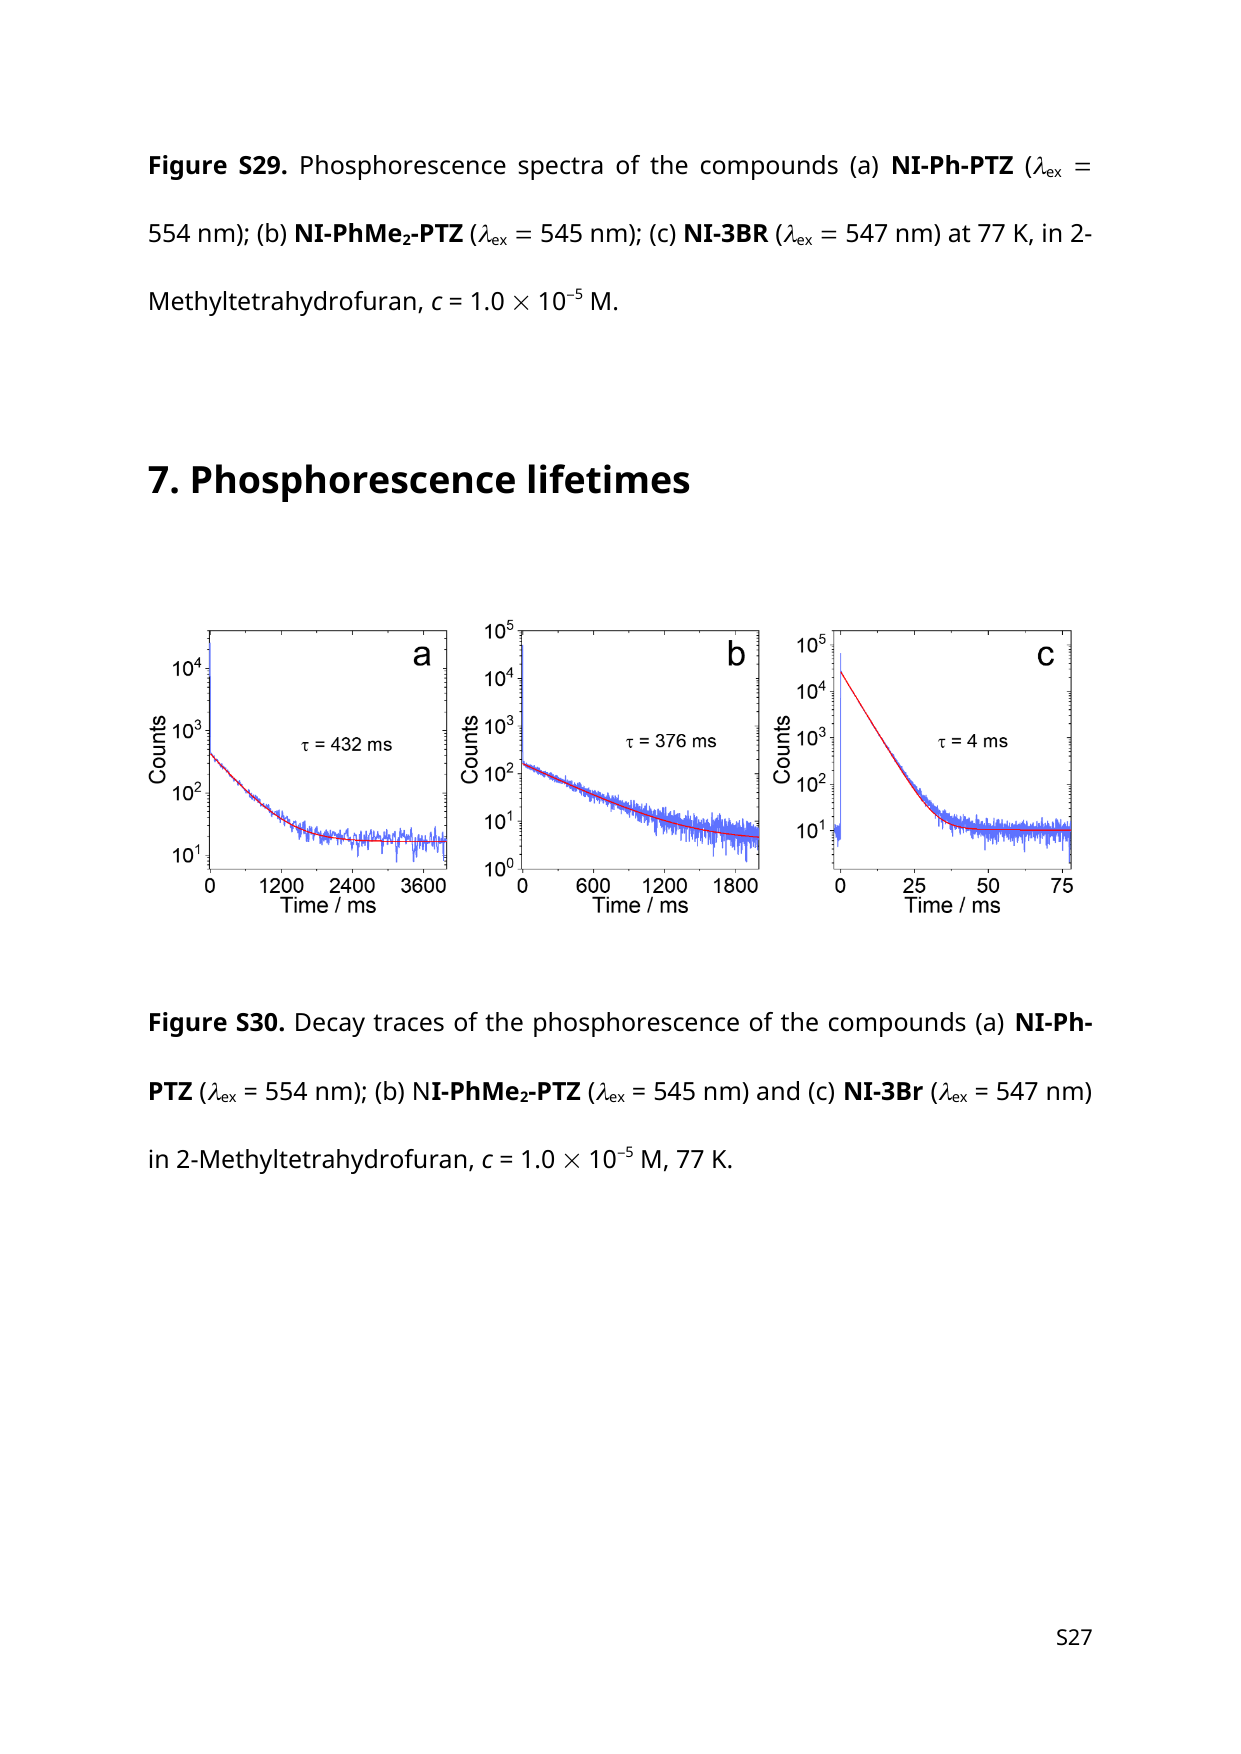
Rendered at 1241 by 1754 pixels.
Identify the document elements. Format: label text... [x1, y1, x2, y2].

picture [139, 613, 1085, 927]
text Figure S29. Phosphorescence spectra of the compounds (a) NI-Ph-PTZ (ex 554 nm); (b) NI-PhMe2-PTZ (ex 545 nm); (c) NI-3BR (ex 547 nm) at 77 K, in 2-Methyltetrahydrofuran, c = 1.0 10−5 M. [148, 148, 1093, 318]
text 7. Phosphorescence lifetimes [148, 453, 1093, 504]
text Figure S30. Decay traces of the phosphorescence of the compounds (a) NI-Ph-PTZ (ex = 554 nm); (b) NI-PhMe2-PTZ (ex = 545 nm) and (c) NI-3Br (ex = 547 nm) in 2-Methyltetrahydrofuran, c = 1.0 10−5 M, 77 K. [148, 1005, 1093, 1175]
